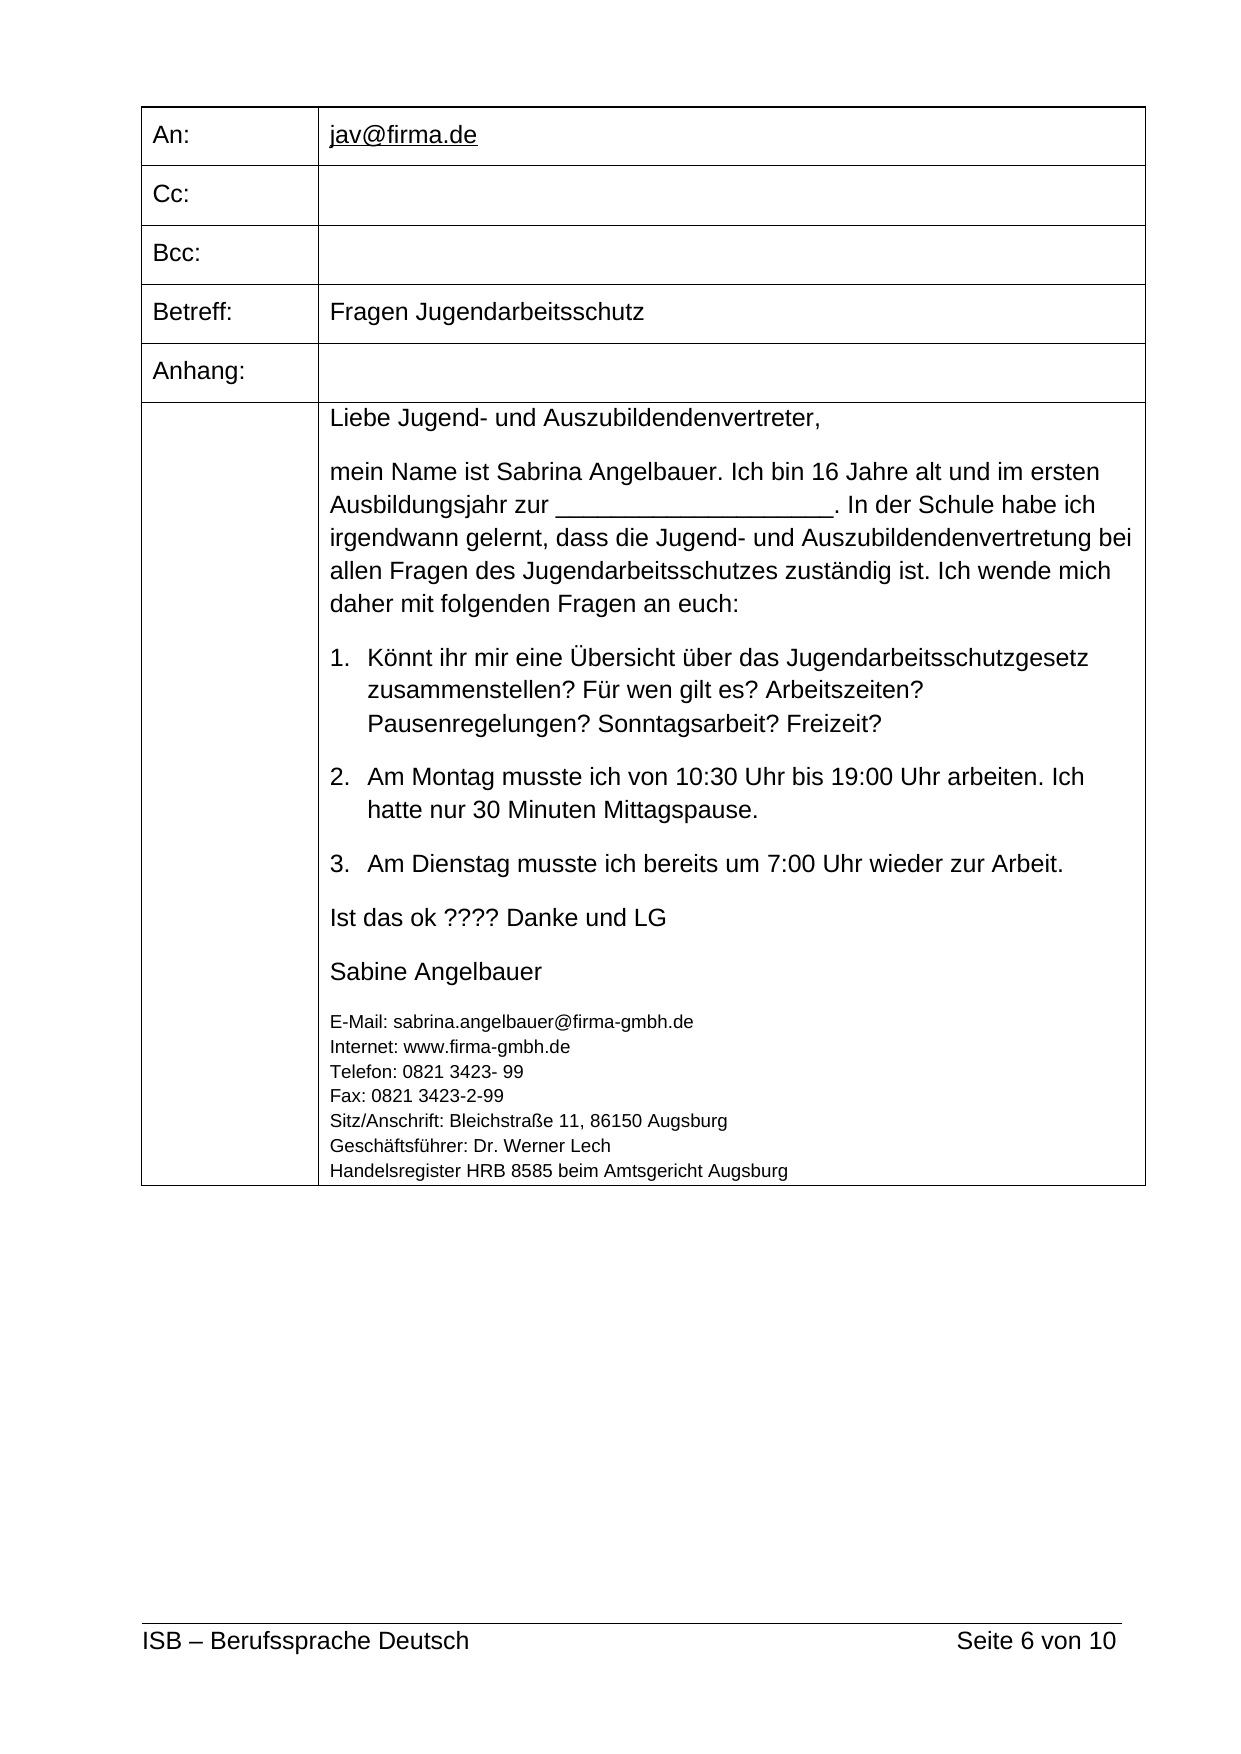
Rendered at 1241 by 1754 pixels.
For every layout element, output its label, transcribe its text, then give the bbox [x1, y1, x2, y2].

table_cell Liebe Jugend- und Auszubildendenvertreter, mein Name ist Sabrina Angelbauer. Ich bin 16 Jahre alt und im ersten Ausbildungsjahr zur ____________________. In der Schule habe ich irgendwann gelernt, dass die Jugend- und Auszubildendenvertretung bei allen Fragen des Jugendarbeitsschutzes zuständig ist. Ich wende mich daher mit folgenden Fragen an euch: Könnt ihr mir eine Übersicht über das Jugendarbeitsschutzgesetz zusammenstellen? Für wen gilt es? Arbeitszeiten? Pausenregelungen? Sonntagsarbeit? Freizeit? Am Montag musste ich von 10:30 Uhr bis 19:00 Uhr arbeiten. Ich hatte nur 30 Minuten Mittagspause. Am Dienstag musste ich bereits um 7:00 Uhr wieder zur Arbeit. Ist das ok ???? Danke und LG Sabine Angelbauer E-Mail: sabrina.angelbauer@firma-gmbh.de Internet: www.firma-gmbh.de Telefon: 0821 3423- 99 Fax: 0821 3423-2-99 Sitz/Anschrift: Bleichstraße 11, 86150 Augsburg Geschäftsführer: Dr. Werner Lech Handelsregister HRB 8585 beim Amtsgericht Augsburg [319, 403, 1145, 1185]
table_cell Cc: [142, 166, 318, 224]
table_header jav@firma.de [319, 108, 1145, 165]
table_cell [142, 403, 318, 1185]
table_cell Bcc: [142, 226, 318, 283]
table_cell Anhang: [142, 344, 318, 402]
table_cell [319, 344, 1145, 402]
table_cell Betreff: [142, 285, 318, 343]
table_cell [319, 226, 1145, 283]
table_cell [319, 166, 1145, 224]
table_header An: [142, 108, 318, 165]
table_cell Fragen Jugendarbeitsschutz [319, 285, 1145, 343]
